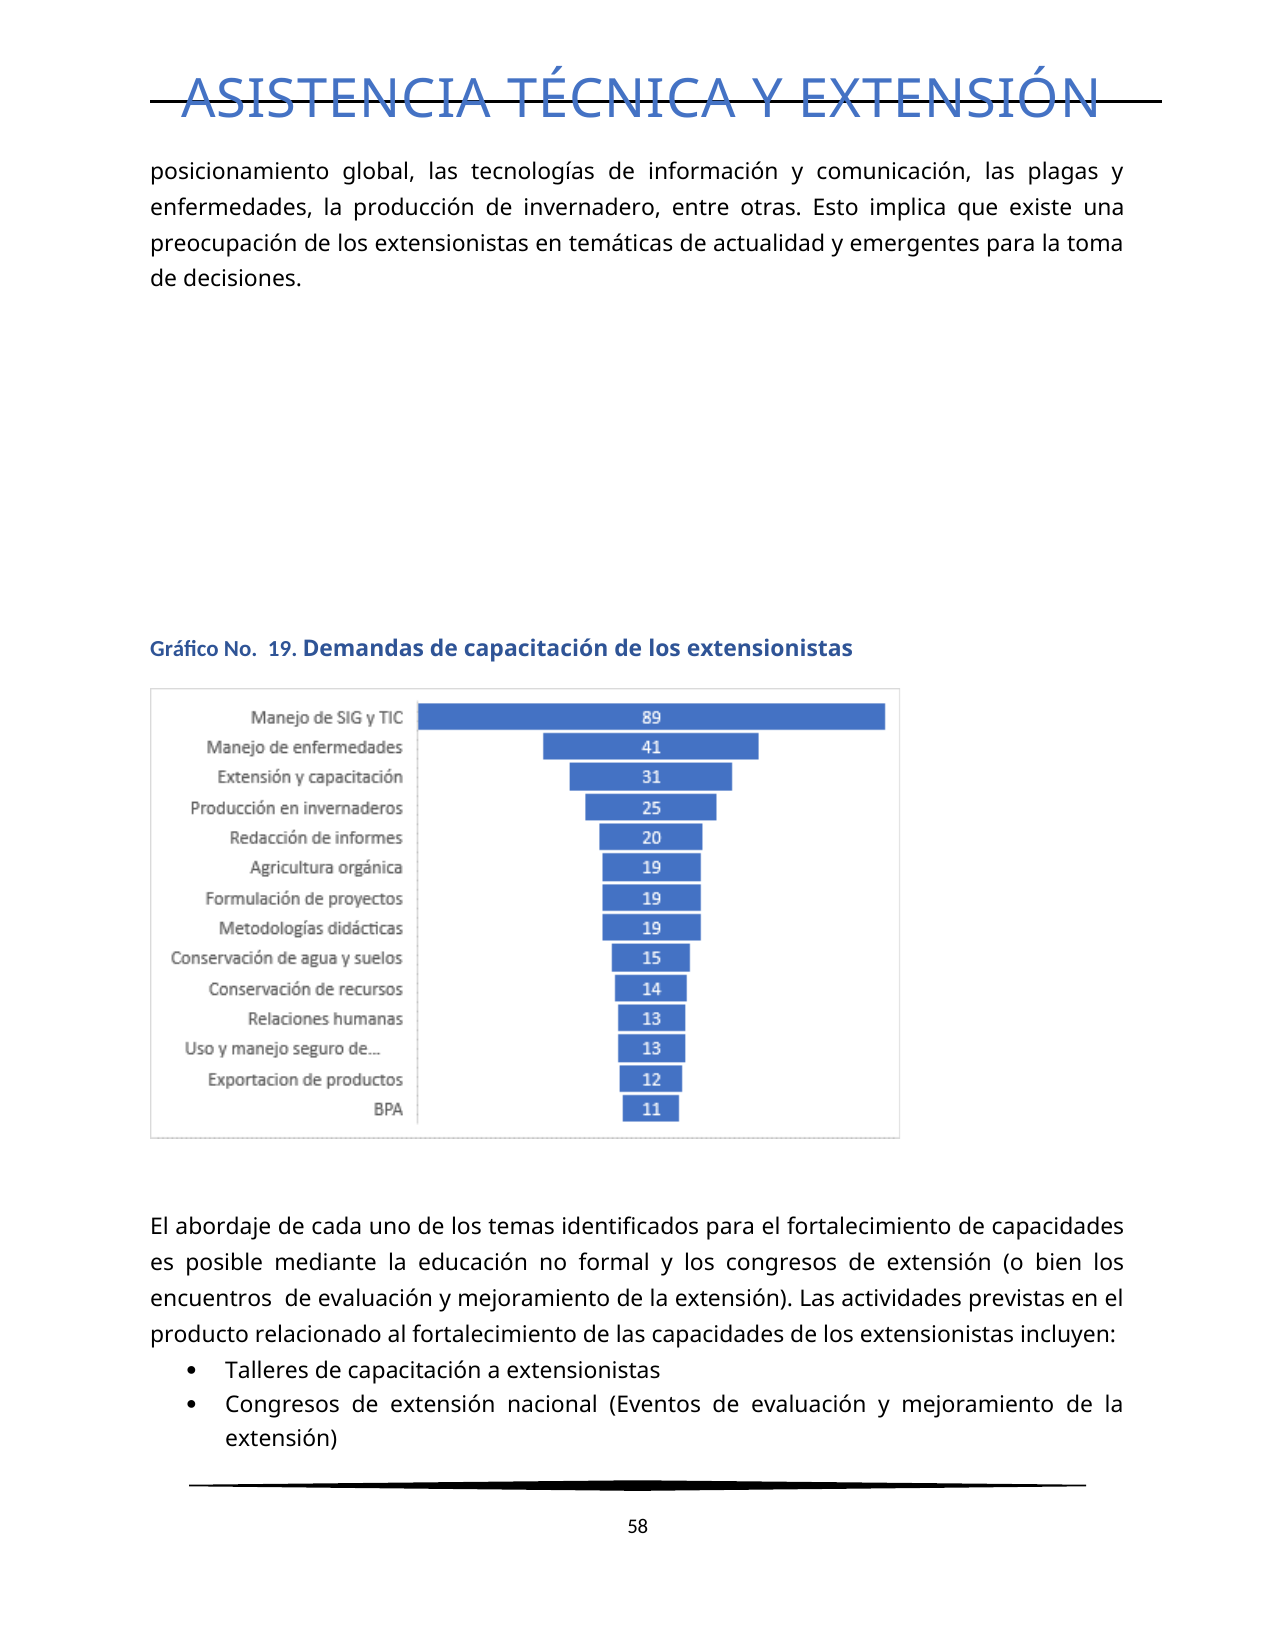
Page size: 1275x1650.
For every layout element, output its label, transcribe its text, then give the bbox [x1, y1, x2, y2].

text Gráfico No. 19. Demandas de capacitación de los extensionistas [150, 632, 1125, 663]
picture [150, 688, 901, 1139]
list Congresos de extensión nacional (Eventos de evaluación y mejoramiento de la extensión) [187, 1388, 1125, 1454]
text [150, 154, 1125, 294]
text El abordaje de cada uno de los temas identificados para el fortalecimiento de capacidades es posible mediante la educación no formal y los congresos de extensión (o bien los encuentros de evaluación y mejoramiento de la extensión). Las actividades previstas en el producto relacionado al fortalecimiento de las capacidades de los extensionistas incluyen: [150, 1210, 1125, 1349]
list Talleres de capacitación a extensionistas [187, 1354, 1125, 1385]
